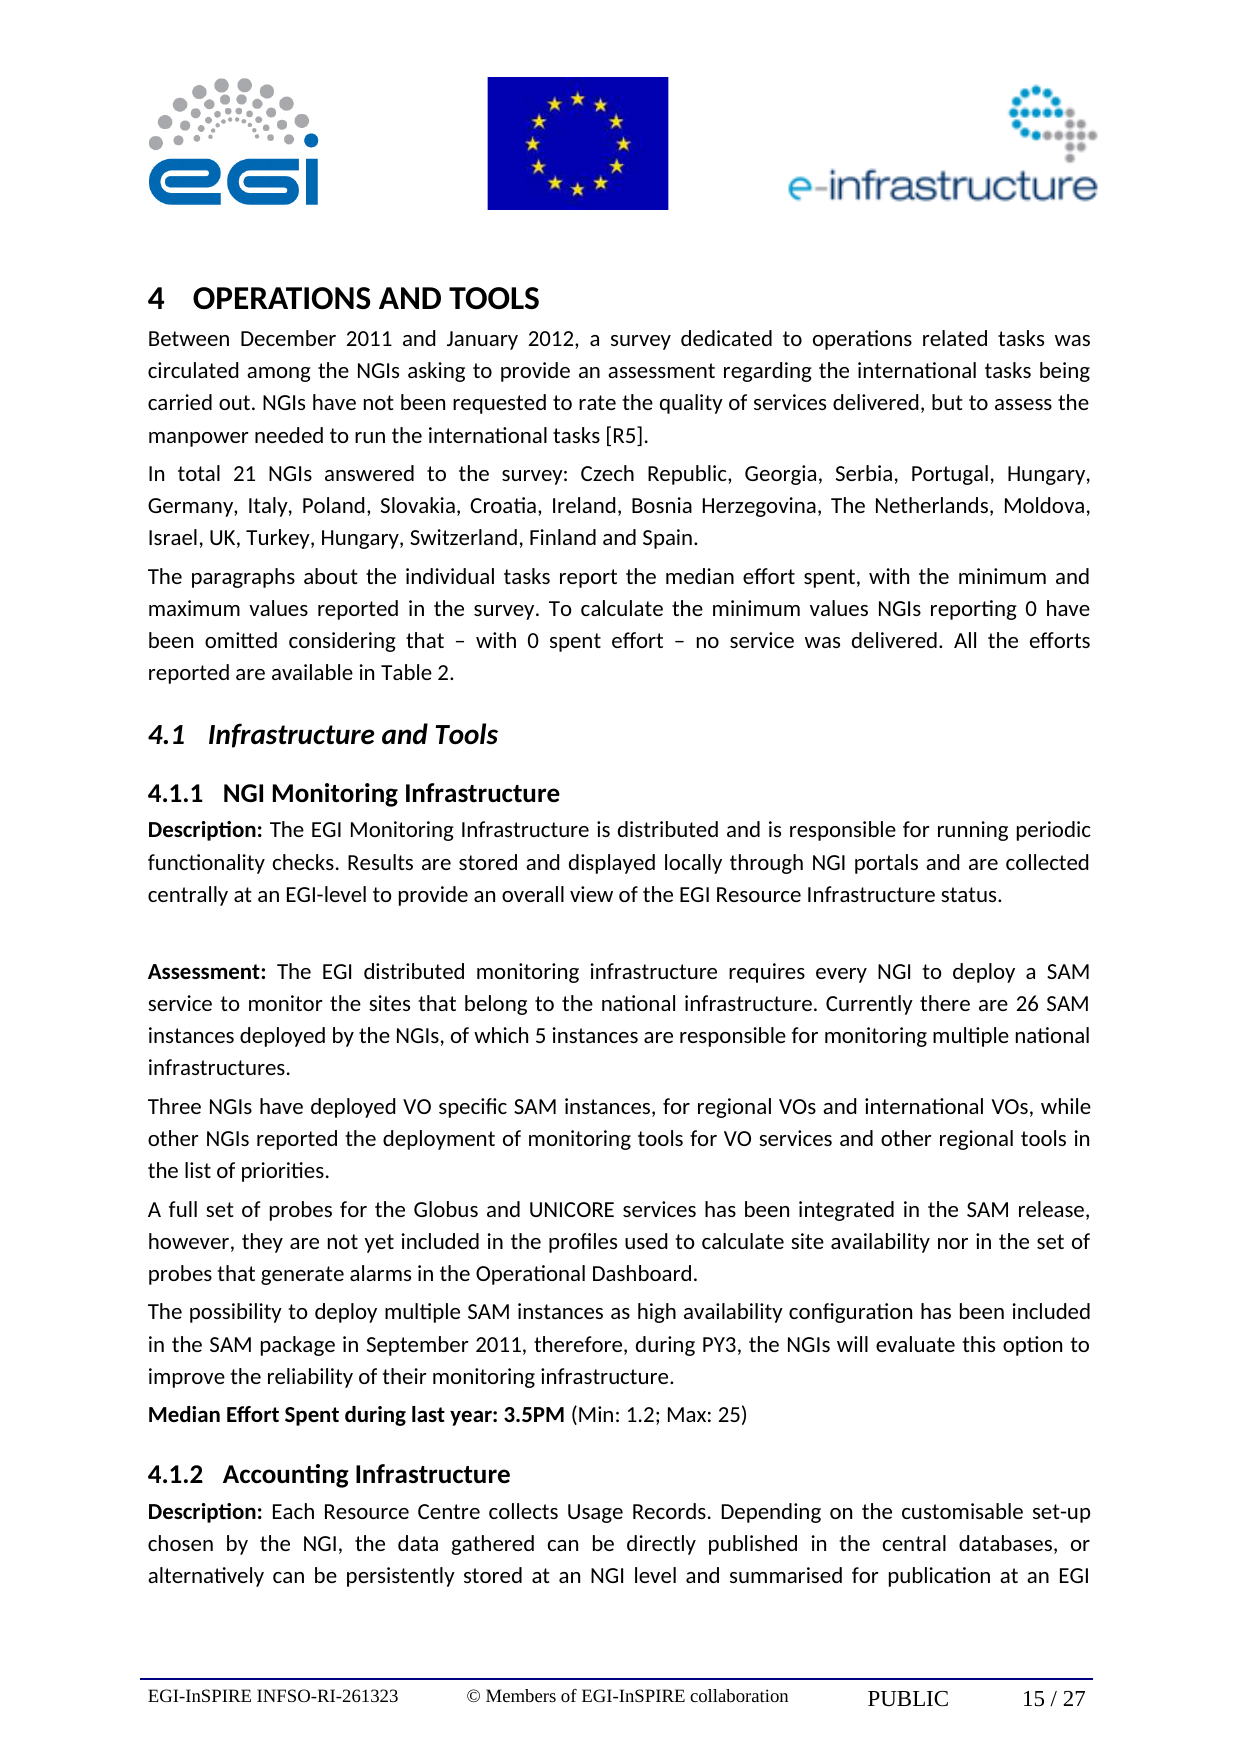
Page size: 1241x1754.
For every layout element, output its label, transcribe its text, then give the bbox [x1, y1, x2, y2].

text In total 21 NGIs answered to the survey: Czech Republic, Georgia, Serbia, Portugal, Hungary, Germany, Italy, Poland, Slovakia, Croatia, Ireland, Bosnia Herzegovina, The Netherlands, Moldova, Israel, UK, Turkey, Hungary, Switzerland, Finland and Spain. [148, 459, 1092, 552]
picture [487, 77, 669, 210]
text Description: The EGI Monitoring Infrastructure is distributed and is responsible for running periodic functionality checks. Results are stored and displayed locally through NGI portals and are collected centrally at an EGI-level to provide an overall view of the EGI Resource Infrastructure status. [148, 816, 1092, 908]
text Assessment: The EGI distributed monitoring infrastructure requires every NGI to deploy a SAM service to monitor the sites that belong to the national infrastructure. Currently there are 26 SAM instances deployed by the NGIs, of which 5 instances are responsible for monitoring multiple national infrastructures. [148, 957, 1092, 1081]
subtitle Accounting Infrastructure [148, 1457, 1092, 1491]
subtitle Operations and Tools [148, 277, 1092, 318]
text The paragraphs about the individual tasks report the median effort spent, with the minimum and maximum values reported in the survey. To calculate the minimum values NGIs reporting 0 have been omitted considering that – with 0 spent effort – no service was delivered. All the efforts reported are available in Table 2. [148, 562, 1092, 687]
text Three NGIs have deployed VO specific SAM instances, for regional VOs and international VOs, while other NGIs reported the deployment of monitoring tools for VO services and other regional tools in the list of priorities. [148, 1092, 1092, 1184]
subtitle Infrastructure and Tools [148, 716, 1092, 751]
subtitle NGI Monitoring Infrastructure [148, 776, 1092, 809]
text Median Effort Spent during last year: 3.5PM (Min: 1.2; Max: 25) [148, 1400, 1092, 1428]
picture [781, 77, 1106, 210]
text A full set of probes for the Globus and UNICORE services has been integrated in the SAM release, however, they are not yet included in the profiles used to calculate site availability nor in the set of probes that generate alarms in the Operational Dashboard. [148, 1195, 1092, 1287]
text Between December 2011 and January 2012, a survey dedicated to operations related tasks was circulated among the NGIs asking to provide an assessment regarding the international tasks being carried out. NGIs have not been requested to rate the quality of services delivered, but to assess the manpower needed to run the international tasks [R5]. [148, 324, 1092, 449]
text The possibility to deploy multiple SAM instances as high availability configuration has been included in the SAM package in September 2011, therefore, during PY3, the NGIs will evaluate this option to improve the reliability of their monitoring infrastructure. [148, 1297, 1092, 1390]
picture [147, 77, 320, 207]
